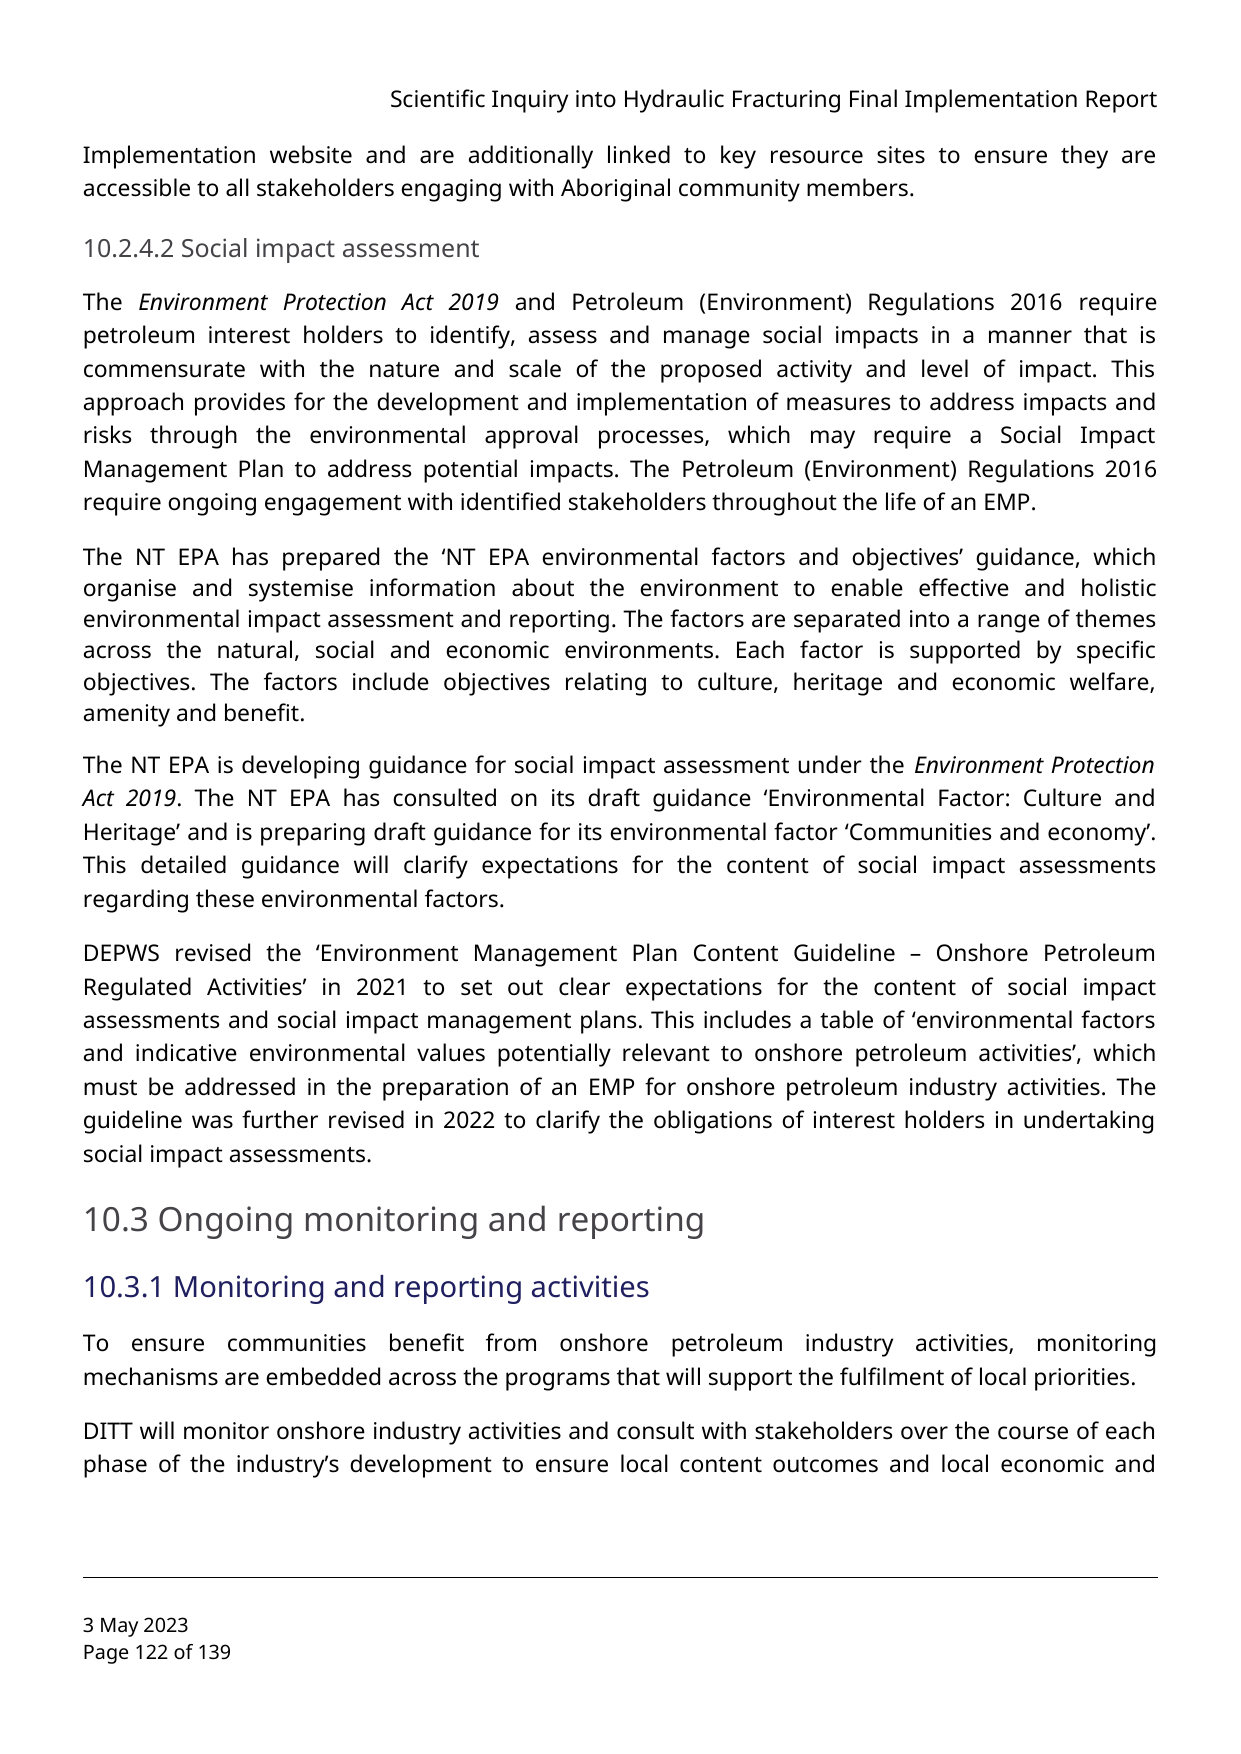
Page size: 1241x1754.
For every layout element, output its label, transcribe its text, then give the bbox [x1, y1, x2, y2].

text The Environment Protection Act 2019 and Petroleum (Environment) Regulations 2016 require petroleum interest holders to identify, assess and manage social impacts in a manner that is commensurate with the nature and scale of the proposed activity and level of impact. This approach provides for the development and implementation of measures to address impacts and risks through the environmental approval processes, which may require a Social Impact Management Plan to address potential impacts. The Petroleum (Environment) Regulations 2016 require ongoing engagement with identified stakeholders throughout the life of an EMP. [83, 286, 1157, 518]
text The NT EPA has prepared the ‘NT EPA environmental factors and objectives’ guidance, which organise and systemise information about the environment to enable effective and holistic environmental impact assessment and reporting. The factors are separated into a range of themes across the natural, social and economic environments. Each factor is supported by specific objectives. The factors include objectives relating to culture, heritage and economic welfare, amenity and benefit. [83, 541, 1157, 728]
subtitle 10.3 Ongoing monitoring and reporting [83, 1196, 1157, 1241]
text To ensure communities benefit from onshore petroleum industry activities, monitoring mechanisms are embedded across the programs that will support the fulfilment of local priorities. [83, 1327, 1157, 1392]
text The NT EPA is developing guidance for social impact assessment under the Environment Protection Act 2019. The NT EPA has consulted on its draft guidance ‘Environmental Factor: Culture and Heritage’ and is preparing draft guidance for its environmental factor ‘Communities and economy’. This detailed guidance will clarify expectations for the content of social impact assessments regarding these environmental factors. [83, 749, 1157, 914]
subtitle 10.2.4.2 Social impact assessment [83, 231, 1157, 265]
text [83, 1415, 1157, 1479]
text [83, 139, 1157, 204]
subtitle 10.3.1 Monitoring and reporting activities [83, 1266, 1157, 1306]
text DEPWS revised the ‘Environment Management Plan Content Guideline – Onshore Petroleum Regulated Activities’ in 2021 to set out clear expectations for the content of social impact assessments and social impact management plans. This includes a table of ‘environmental factors and indicative environmental values potentially relevant to onshore petroleum activities’, which must be addressed in the preparation of an EMP for onshore petroleum industry activities. The guideline was further revised in 2022 to clarify the obligations of interest holders in undertaking social impact assessments. [83, 937, 1157, 1169]
